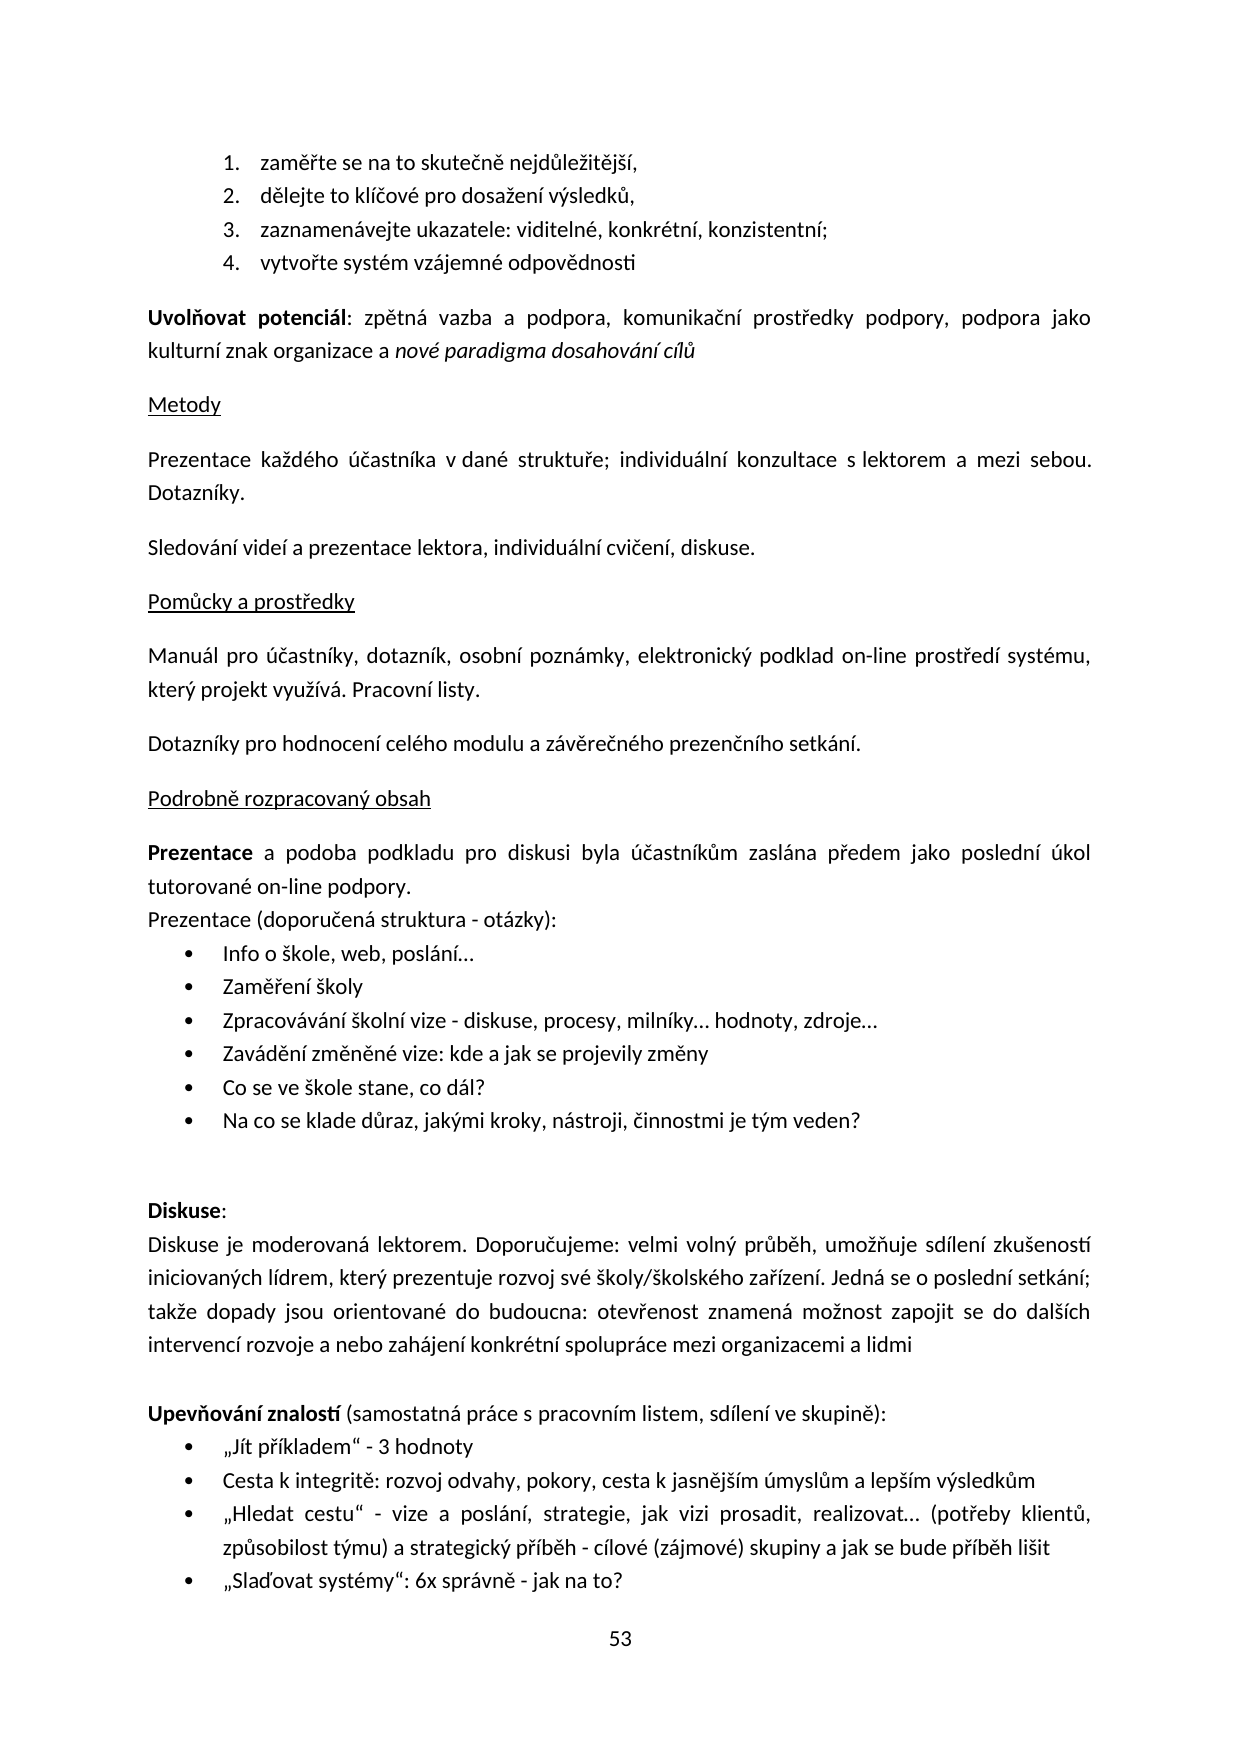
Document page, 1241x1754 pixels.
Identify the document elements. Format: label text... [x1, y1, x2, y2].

text Prezentace každého účastníka v dané struktuře; individuální konzultace s lektorem a mezi sebou. Dotazníky. [148, 445, 1093, 506]
list Co se ve škole stane, co dál? [185, 1073, 1093, 1101]
list zaznamenávejte ukazatele: viditelné, konkrétní, konzistentní; [223, 215, 1093, 243]
list Cesta k integritě: rozvoj odvahy, pokory, cesta k jasnějším úmyslům a lepším výsledkům [185, 1466, 1093, 1494]
text Metody [148, 391, 1093, 418]
text Pomůcky a prostředky [148, 587, 1093, 615]
list Zpracovávání školní vize - diskuse, procesy, milníky… hodnoty, zdroje… [185, 1006, 1093, 1034]
text Prezentace a podoba podkladu pro diskusi byla účastníkům zaslána předem jako poslední úkol tutorované on-line podpory. [148, 838, 1093, 900]
list „Slaďovat systémy“: 6x správně - jak na to? [185, 1566, 1093, 1594]
text Dotazníky pro hodnocení celého modulu a závěrečného prezenčního setkání. [148, 729, 1093, 757]
text Uvolňovat potenciál: zpětná vazba a podpora, komunikační prostředky podpory, podpora jako kulturní znak organizace a nové paradigma dosahování cílů [148, 303, 1093, 364]
text Prezentace (doporučená struktura - otázky): [148, 905, 1093, 933]
text Upevňování znalostí (samostatná práce s pracovním listem, sdílení ve skupině): [148, 1399, 1093, 1427]
text Diskuse je moderovaná lektorem. Doporučujeme: velmi volný průběh, umožňuje sdílení zkušeností iniciovaných lídrem, který prezentuje rozvoj své školy/školského zařízení. Jedná se o poslední setkání; takže dopady jsou orientované do budoucna: otevřenost znamená možnost zapojit se do dalších intervencí rozvoje a nebo zahájení konkrétní spolupráce mezi organizacemi a lidmi [148, 1230, 1093, 1359]
list Info o škole, web, poslání… [185, 939, 1093, 967]
text Manuál pro účastníky, dotazník, osobní poznámky, elektronický podklad on-line prostředí systému, který projekt využívá. Pracovní listy. [148, 642, 1093, 703]
list zaměřte se na to skutečně nejdůležitější, [223, 148, 1093, 176]
list „Jít příkladem“ - 3 hodnoty [185, 1432, 1093, 1460]
list dělejte to klíčové pro dosažení výsledků, [223, 181, 1093, 209]
text Sledování videí a prezentace lektora, individuální cvičení, diskuse. [148, 533, 1093, 561]
list Zavádění změněné vize: kde a jak se projevily změny [185, 1039, 1093, 1067]
list „Hledat cestu“ - vize a poslání, strategie, jak vizi prosadit, realizovat… (potřeby klientů, způsobilost týmu) a strategický příběh - cílové (zájmové) skupiny a jak se bude příběh lišit [185, 1499, 1093, 1561]
list Zaměření školy [185, 972, 1093, 1000]
list vytvořte systém vzájemné odpovědnosti [223, 248, 1093, 276]
text Diskuse: [148, 1196, 1093, 1224]
list Na co se klade důraz, jakými kroky, nástroji, činnostmi je tým veden? [185, 1107, 1093, 1134]
text Podrobně rozpracovaný obsah [148, 784, 1093, 812]
